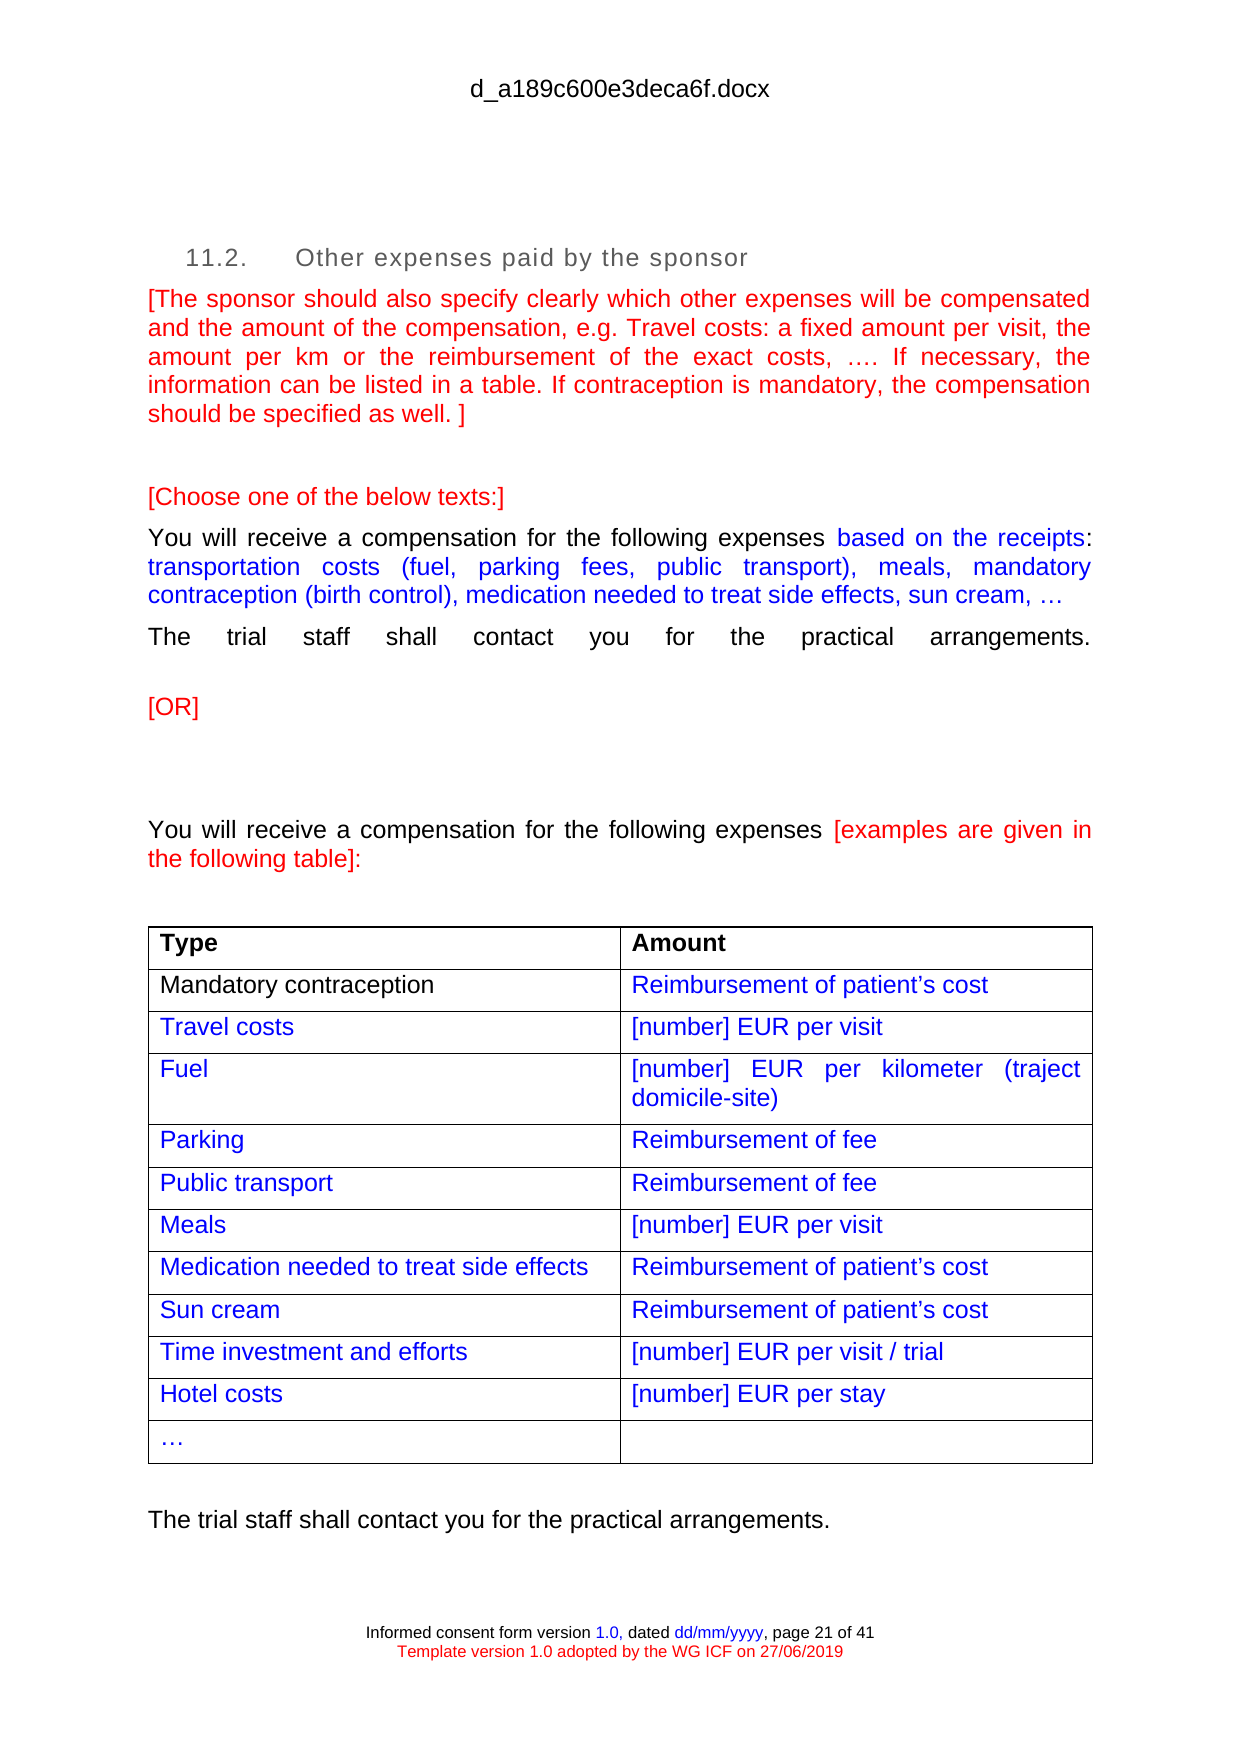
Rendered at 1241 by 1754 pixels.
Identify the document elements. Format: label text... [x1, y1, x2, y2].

table_cell Time investment and efforts [149, 1337, 620, 1378]
table_header Type [149, 928, 620, 969]
table_cell Travel costs [149, 1012, 620, 1053]
table_cell Mandatory contraception [149, 970, 620, 1011]
table_cell [number] EUR per visit [621, 1012, 1092, 1053]
subtitle Other expenses paid by the sponsor [185, 243, 1092, 271]
text The trial staff shall contact you for the practical arrangements. [148, 621, 1092, 679]
table_cell … [149, 1421, 620, 1463]
table_cell Sun cream [149, 1295, 620, 1336]
table_cell Public transport [149, 1168, 620, 1209]
table_cell [number] EUR per visit [621, 1210, 1092, 1251]
table_cell [number] EUR per stay [621, 1379, 1092, 1420]
text You will receive a compensation for the following expenses [examples are given in the following table]: [148, 815, 1092, 873]
table_cell [621, 1421, 1092, 1463]
text [The sponsor should also specify clearly which other expenses will be compensated and the amount of the compensation, e.g. Travel costs: a fixed amount per visit, the amount per km or the reimbursement of the exact costs, …. If necessary, the information can be listed in a table. If contraception is mandatory, the compensation should be specified as well. ] [148, 284, 1092, 428]
table_cell Reimbursement of patient’s cost [621, 1295, 1092, 1336]
text [OR] [148, 691, 1092, 720]
text You will receive a compensation for the following expenses based on the receipts: transportation costs (fuel, parking fees, public transport), meals, mandatory contraception (birth control), medication needed to treat side effects, sun cream, … [148, 523, 1092, 609]
text [Choose one of the below texts:] [148, 481, 1092, 510]
text The trial staff shall contact you for the practical arrangements. [148, 1505, 1092, 1534]
table_cell Hotel costs [149, 1379, 620, 1420]
table_cell [number] EUR per kilometer (traject domicile-site) [621, 1054, 1092, 1124]
table_cell Parking [149, 1125, 620, 1167]
table_cell Reimbursement of patient’s cost [621, 970, 1092, 1011]
table_cell Medication needed to treat side effects [149, 1252, 620, 1293]
table_cell Reimbursement of patient’s cost [621, 1252, 1092, 1293]
table_cell Reimbursement of fee [621, 1168, 1092, 1209]
table_cell Meals [149, 1210, 620, 1251]
table_cell Fuel [149, 1054, 620, 1124]
table_header Amount [621, 928, 1092, 969]
table_cell Reimbursement of fee [621, 1125, 1092, 1167]
table_cell [number] EUR per visit / trial [621, 1337, 1092, 1378]
